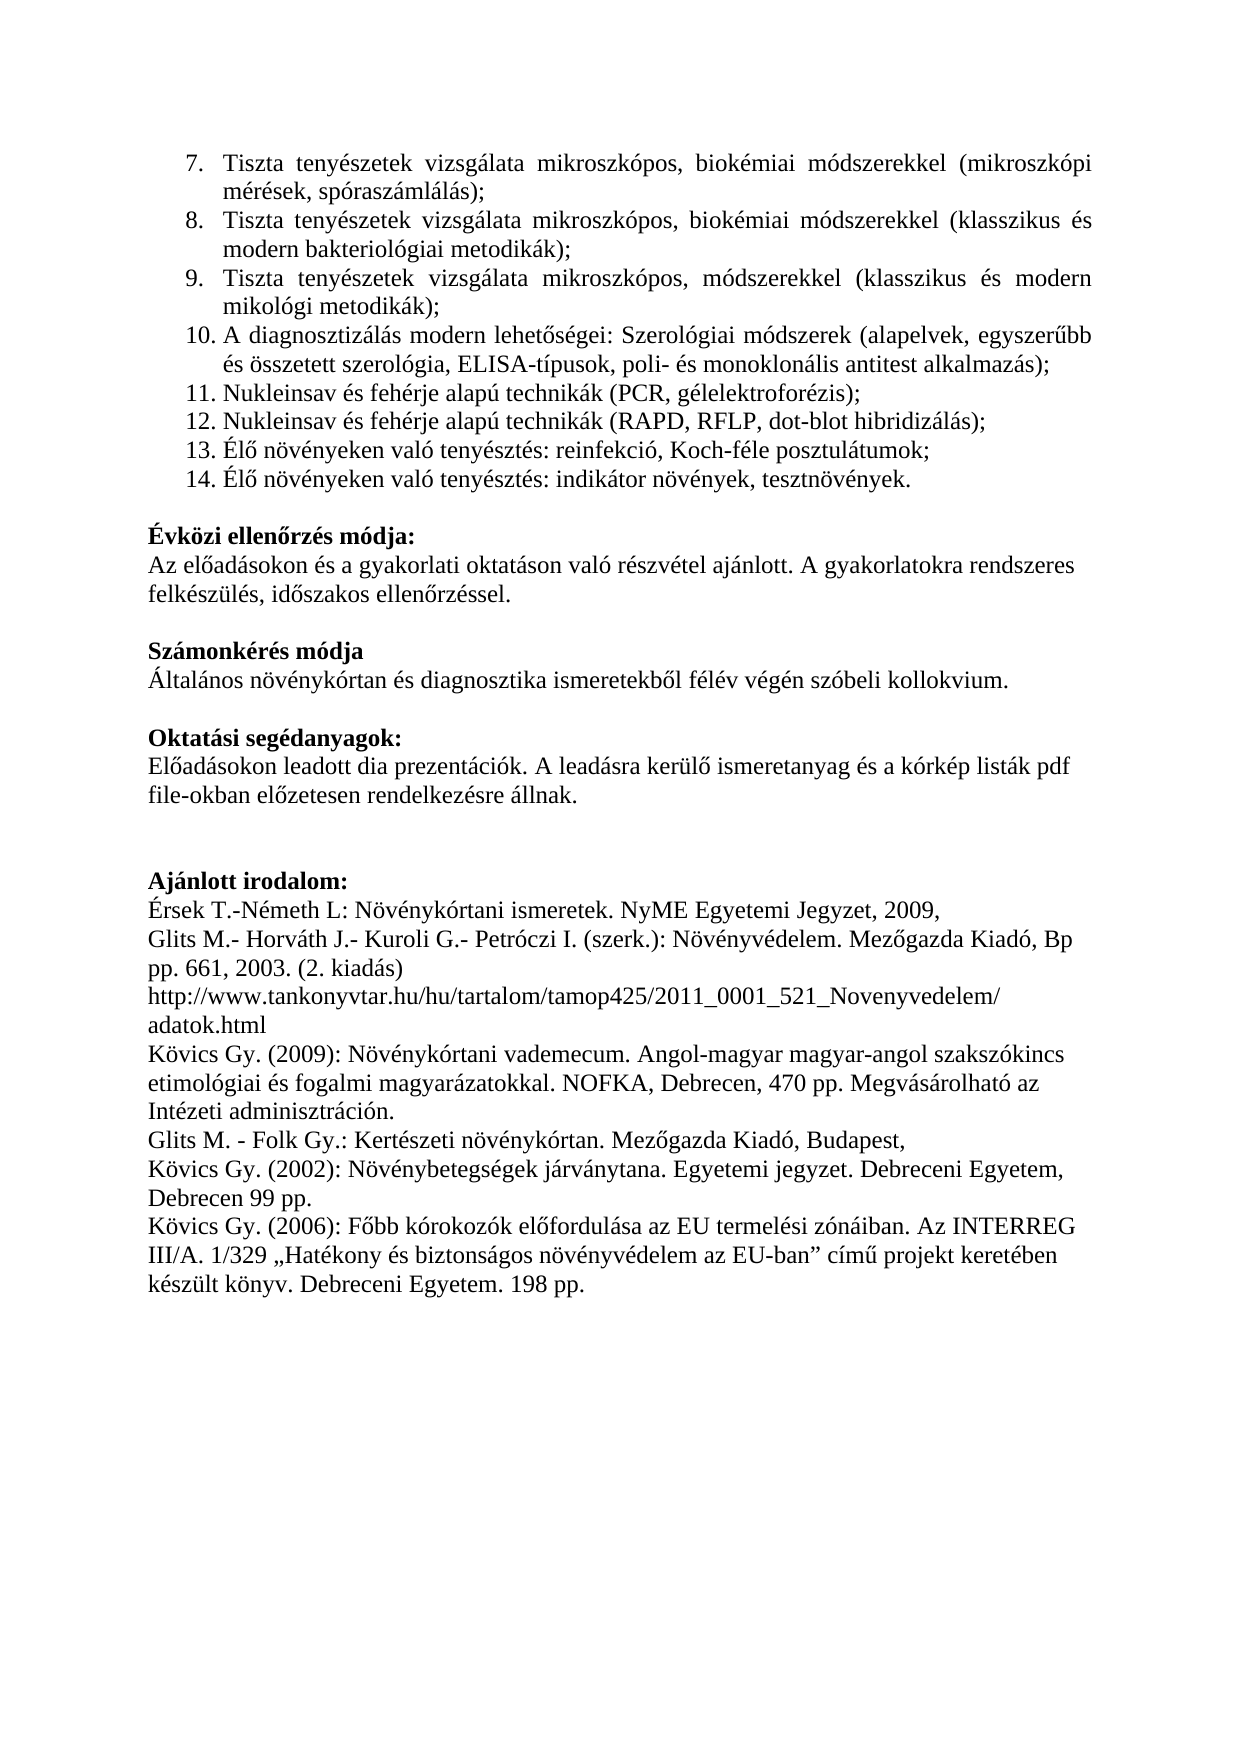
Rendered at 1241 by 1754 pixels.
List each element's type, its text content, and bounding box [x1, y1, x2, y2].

list Tiszta tenyészetek vizsgálata mikroszkópos, biokémiai módszerekkel (klasszikus és modern bakteriológiai metodikák); [185, 205, 1093, 263]
text http://www.tankonyvtar.hu/hu/tartalom/tamop425/2011_0001_521_Novenyvedelem/adatok.html [148, 981, 1093, 1039]
text Számonkérés módja [148, 636, 1093, 665]
text Kövics Gy. (2002): Növénybetegségek járványtana. Egyetemi jegyzet. Debreceni Egyetem, Debrecen 99 pp. [148, 1154, 1093, 1211]
list A diagnosztizálás modern lehetőségei: Szerológiai módszerek (alapelvek, egyszerűbb és összetett szerológia, ELISA-típusok, poli- és monoklonális antitest alkalmazás); [185, 320, 1093, 378]
list Nukleinsav és fehérje alapú technikák (RAPD, RFLP, dot-blot hibridizálás); [185, 406, 1093, 435]
list Nukleinsav és fehérje alapú technikák (PCR, gélelektroforézis); [185, 378, 1093, 406]
list Élő növényeken való tenyésztés: reinfekció, Koch-féle posztulátumok; [185, 435, 1093, 464]
text Érsek T.-Németh L: Növénykórtani ismeretek. NyME Egyetemi Jegyzet, 2009, [148, 895, 1093, 924]
text Előadásokon leadott dia prezentációk. A leadásra kerülő ismeretanyag és a kórkép listák pdf file-okban előzetesen rendelkezésre állnak. [148, 751, 1093, 809]
list Élő növényeken való tenyésztés: indikátor növények, tesztnövények. [185, 464, 1093, 493]
text Oktatási segédanyagok: [148, 723, 1093, 751]
text Az előadásokon és a gyakorlati oktatáson való részvétel ajánlott. A gyakorlatokra rendszeres felkészülés, időszakos ellenőrzéssel. [148, 550, 1093, 608]
text Évközi ellenőrzés módja: [148, 521, 1093, 550]
text Kövics Gy. (2006): Főbb kórokozók előfordulása az EU termelési zónáiban. Az INTERREG III/A. 1/329 „Hatékony és biztonságos növényvédelem az EU-ban” című projekt keretében készült könyv. Debreceni Egyetem. 198 pp. [148, 1211, 1093, 1298]
text Glits M. - Folk Gy.: Kertészeti növénykórtan. Mezőgazda Kiadó, Budapest, [148, 1125, 1093, 1154]
text Glits M.- Horváth J.- Kuroli G.- Petróczi I. (szerk.): Növényvédelem. Mezőgazda Kiadó, Bp pp. 661, 2003. (2. kiadás) [148, 924, 1093, 981]
list Tiszta tenyészetek vizsgálata mikroszkópos, módszerekkel (klasszikus és modern mikológi metodikák); [185, 263, 1093, 320]
text Kövics Gy. (2009): Növénykórtani vademecum. Angol-magyar magyar-angol szakszókincs etimológiai és fogalmi magyarázatokkal. NOFKA, Debrecen, 470 pp. Megvásárolható az Intézeti adminisztráción. [148, 1039, 1093, 1125]
text Ajánlott irodalom: [148, 866, 1093, 895]
list Tiszta tenyészetek vizsgálata mikroszkópos, biokémiai módszerekkel (mikroszkópi mérések, spóraszámlálás); [185, 148, 1093, 205]
text Általános növénykórtan és diagnosztika ismeretekből félév végén szóbeli kollokvium. [148, 665, 1093, 694]
